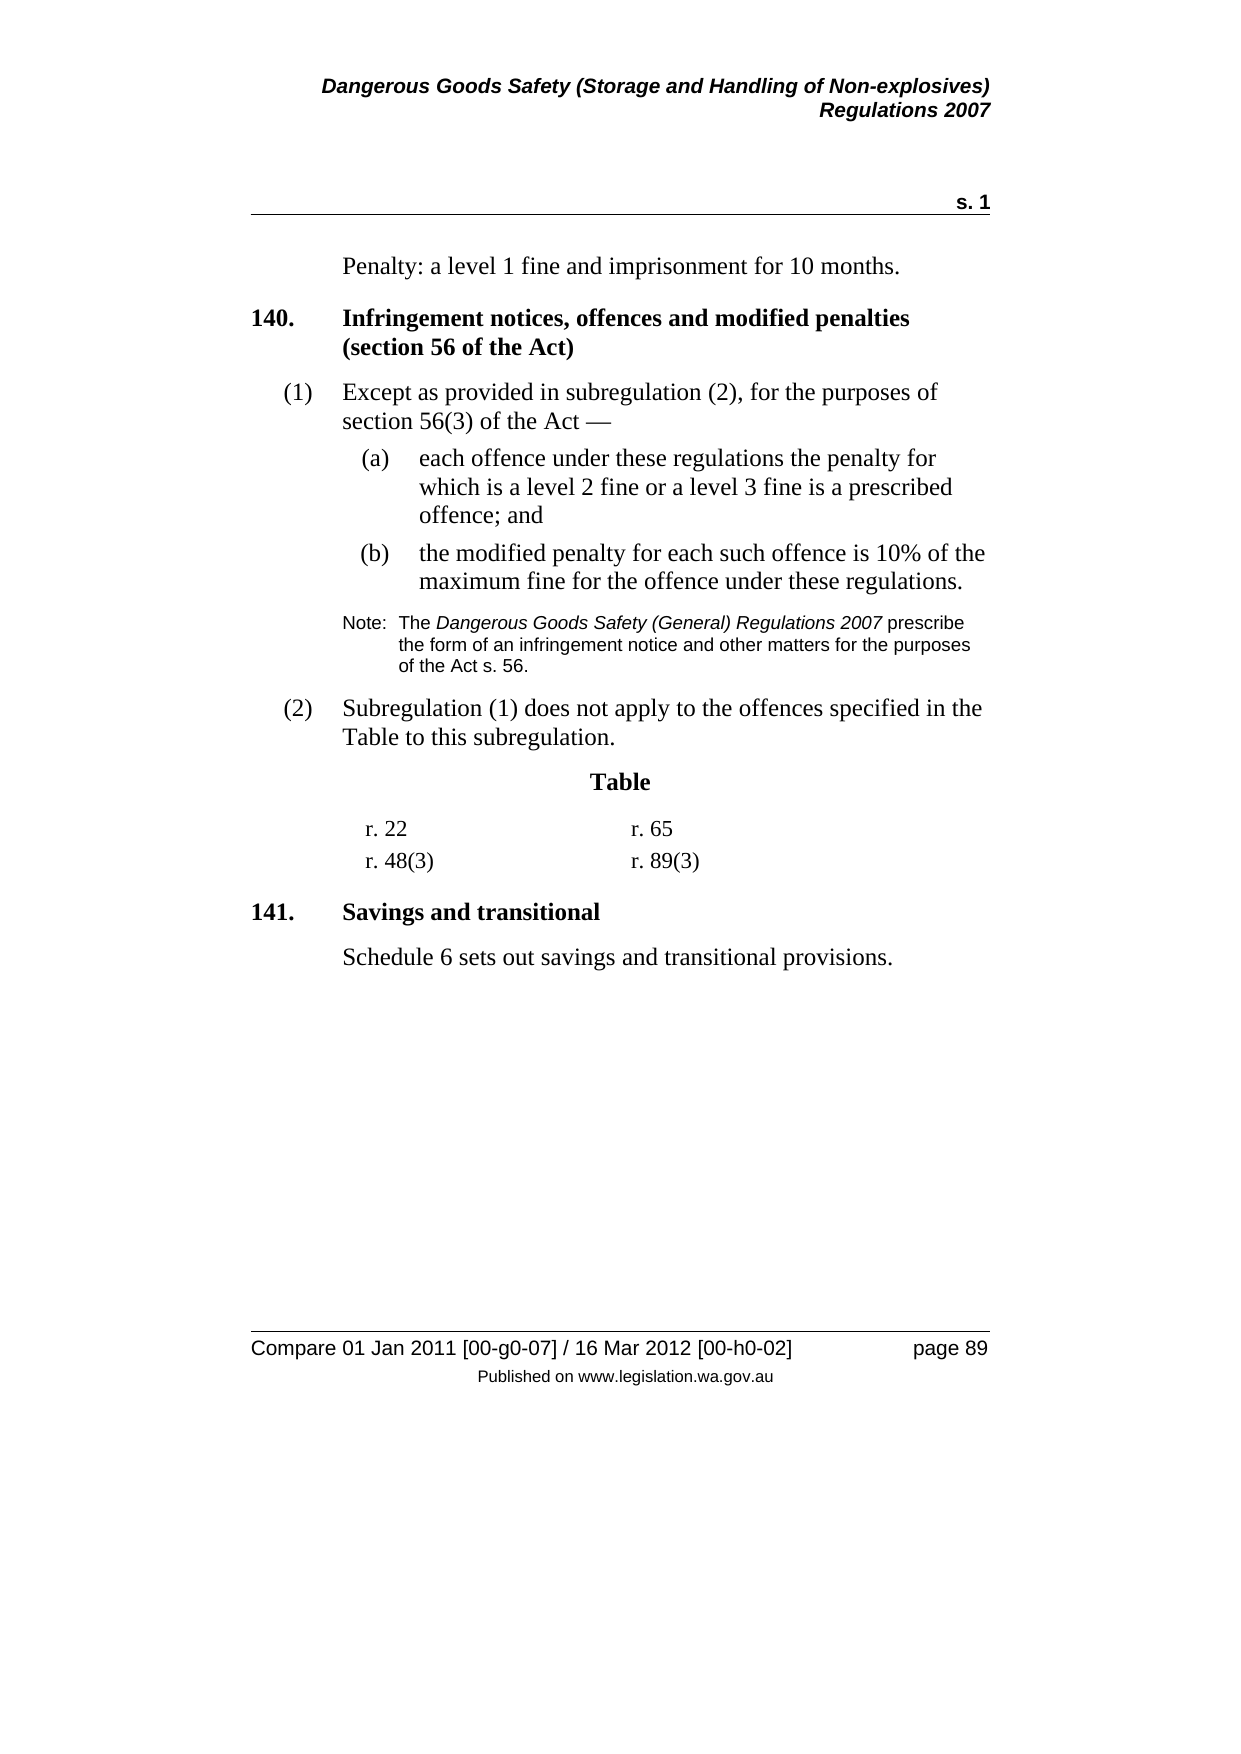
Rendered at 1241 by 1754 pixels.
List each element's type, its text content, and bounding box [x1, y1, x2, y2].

table_header r. 65 [620, 809, 871, 841]
table_cell r. 89(3) [620, 841, 871, 874]
subtitle Table [251, 767, 990, 796]
text (b) the modified penalty for each such offence is 10% of the maximum fine for the offence under these regulations. [251, 538, 990, 595]
text Schedule 6 sets out savings and transitional provisions. [251, 942, 990, 971]
table_cell r. 48(3) [354, 841, 619, 874]
text Penalty: a level 1 fine and imprisonment for 10 months. [251, 251, 990, 280]
text Note: The Dangerous Goods Safety (General) Regulations 2007 prescribe the form of an infringement notice and other matters for the purposes of the Act s. 56. [270, 612, 990, 676]
subtitle 141. Savings and transitional [251, 897, 990, 925]
text (1) Except as provided in subregulation (2), for the purposes of section 56(3) of the Act — [251, 377, 990, 435]
text (2) Subregulation (1) does not apply to the offences specified in the Table to this subregulation. [251, 693, 990, 751]
subtitle 140. Infringement notices, offences and modified penalties (section 56 of the Act) [251, 303, 990, 361]
text (a) each offence under these regulations the penalty for which is a level 2 fine or a level 3 fine is a prescribed offence; and [251, 443, 990, 529]
table_header r. 22 [354, 809, 619, 841]
